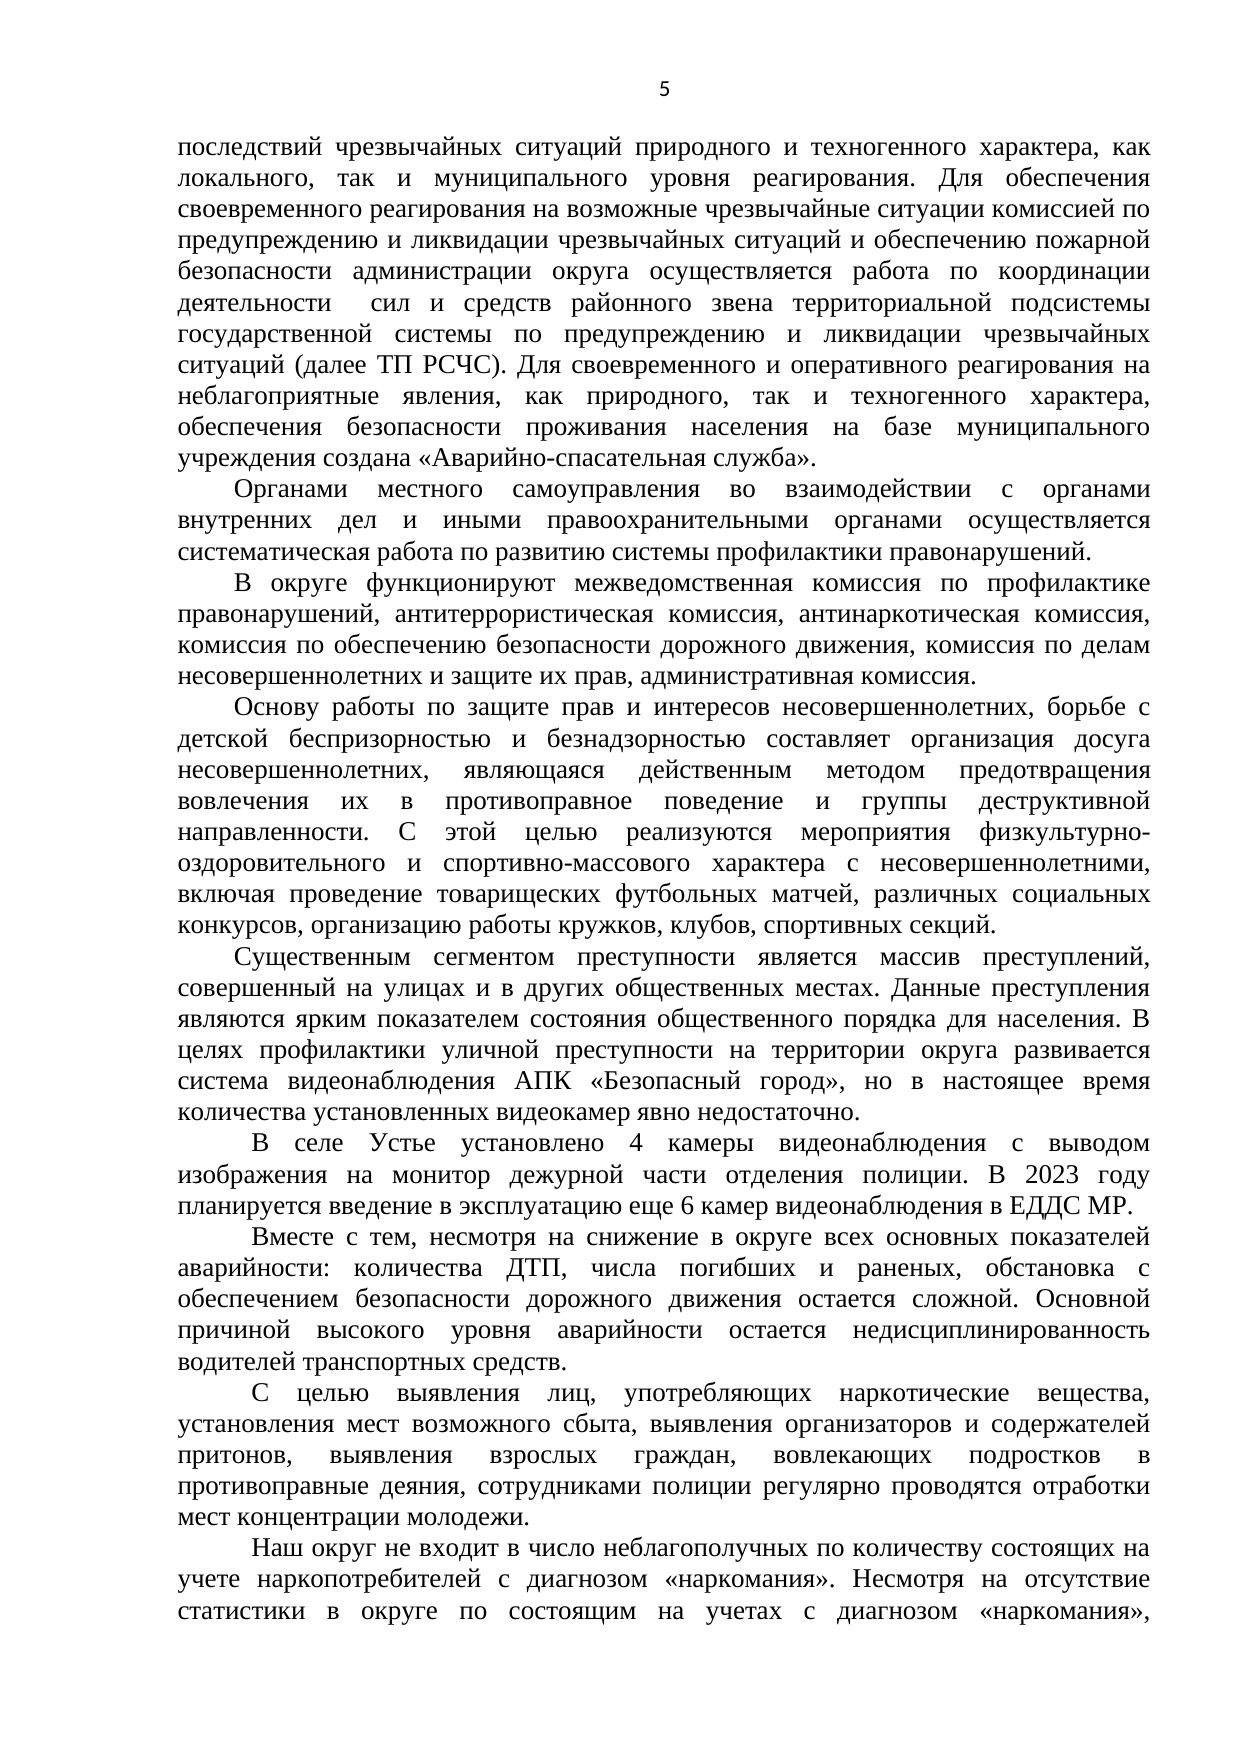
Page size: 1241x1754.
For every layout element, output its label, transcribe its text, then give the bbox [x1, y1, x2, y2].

text Органами местного самоуправления во взаимодействии с органами внутренних дел и иными правоохранительными органами осуществляется систематическая работа по развитию системы профилактики правонарушений. [177, 472, 1152, 566]
text В округе функционируют межведомственная комиссия по профилактике правонарушений, антитеррористическая комиссия, антинаркотическая комиссия, комиссия по обеспечению безопасности дорожного движения, комиссия по делам несовершеннолетних и защите их прав, административная комиссия. [177, 566, 1152, 691]
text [177, 1531, 1152, 1625]
text С целью выявления лиц, употребляющих наркотические вещества, установления мест возможного сбыта, выявления организаторов и содержателей притонов, выявления взрослых граждан, вовлекающих подростков в противоправные деяния, сотрудниками полиции регулярно проводятся отработки мест концентрации молодежи. [177, 1376, 1152, 1531]
text Основу работы по защите прав и интересов несовершеннолетних, борьбе с детской беспризорностью и безнадзорностью составляет организация досуга несовершеннолетних, являющаяся действенным методом предотвращения вовлечения их в противоправное поведение и группы деструктивной направленности. С этой целью реализуются мероприятия физкультурно-оздоровительного и спортивно-массового характера с несовершеннолетними, включая проведение товарищеских футбольных матчей, различных социальных конкурсов, организацию работы кружков, клубов, спортивных секций. [177, 691, 1152, 940]
text В селе Устье установлено 4 камеры видеонаблюдения с выводом изображения на монитор дежурной части отделения полиции. В 2023 году планируется введение в эксплуатацию еще 6 камер видеонаблюдения в ЕДДС МР. [177, 1127, 1152, 1220]
text Существенным сегментом преступности является массив преступлений, совершенный на улицах и в других общественных местах. Данные преступления являются ярким показателем состояния общественного порядка для населения. В целях профилактики уличной преступности на территории округа развивается система видеонаблюдения АПК «Безопасный город», но в настоящее время количества установленных видеокамер явно недостаточно. [177, 940, 1152, 1127]
text Вместе с тем, несмотря на снижение в округе всех основных показателей аварийности: количества ДТП, числа погибших и раненых, обстановка с обеспечением безопасности дорожного движения остается сложной. Основной причиной высокого уровня аварийности остается недисциплинированность водителей транспортных средств. [177, 1220, 1152, 1376]
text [177, 130, 1152, 472]
